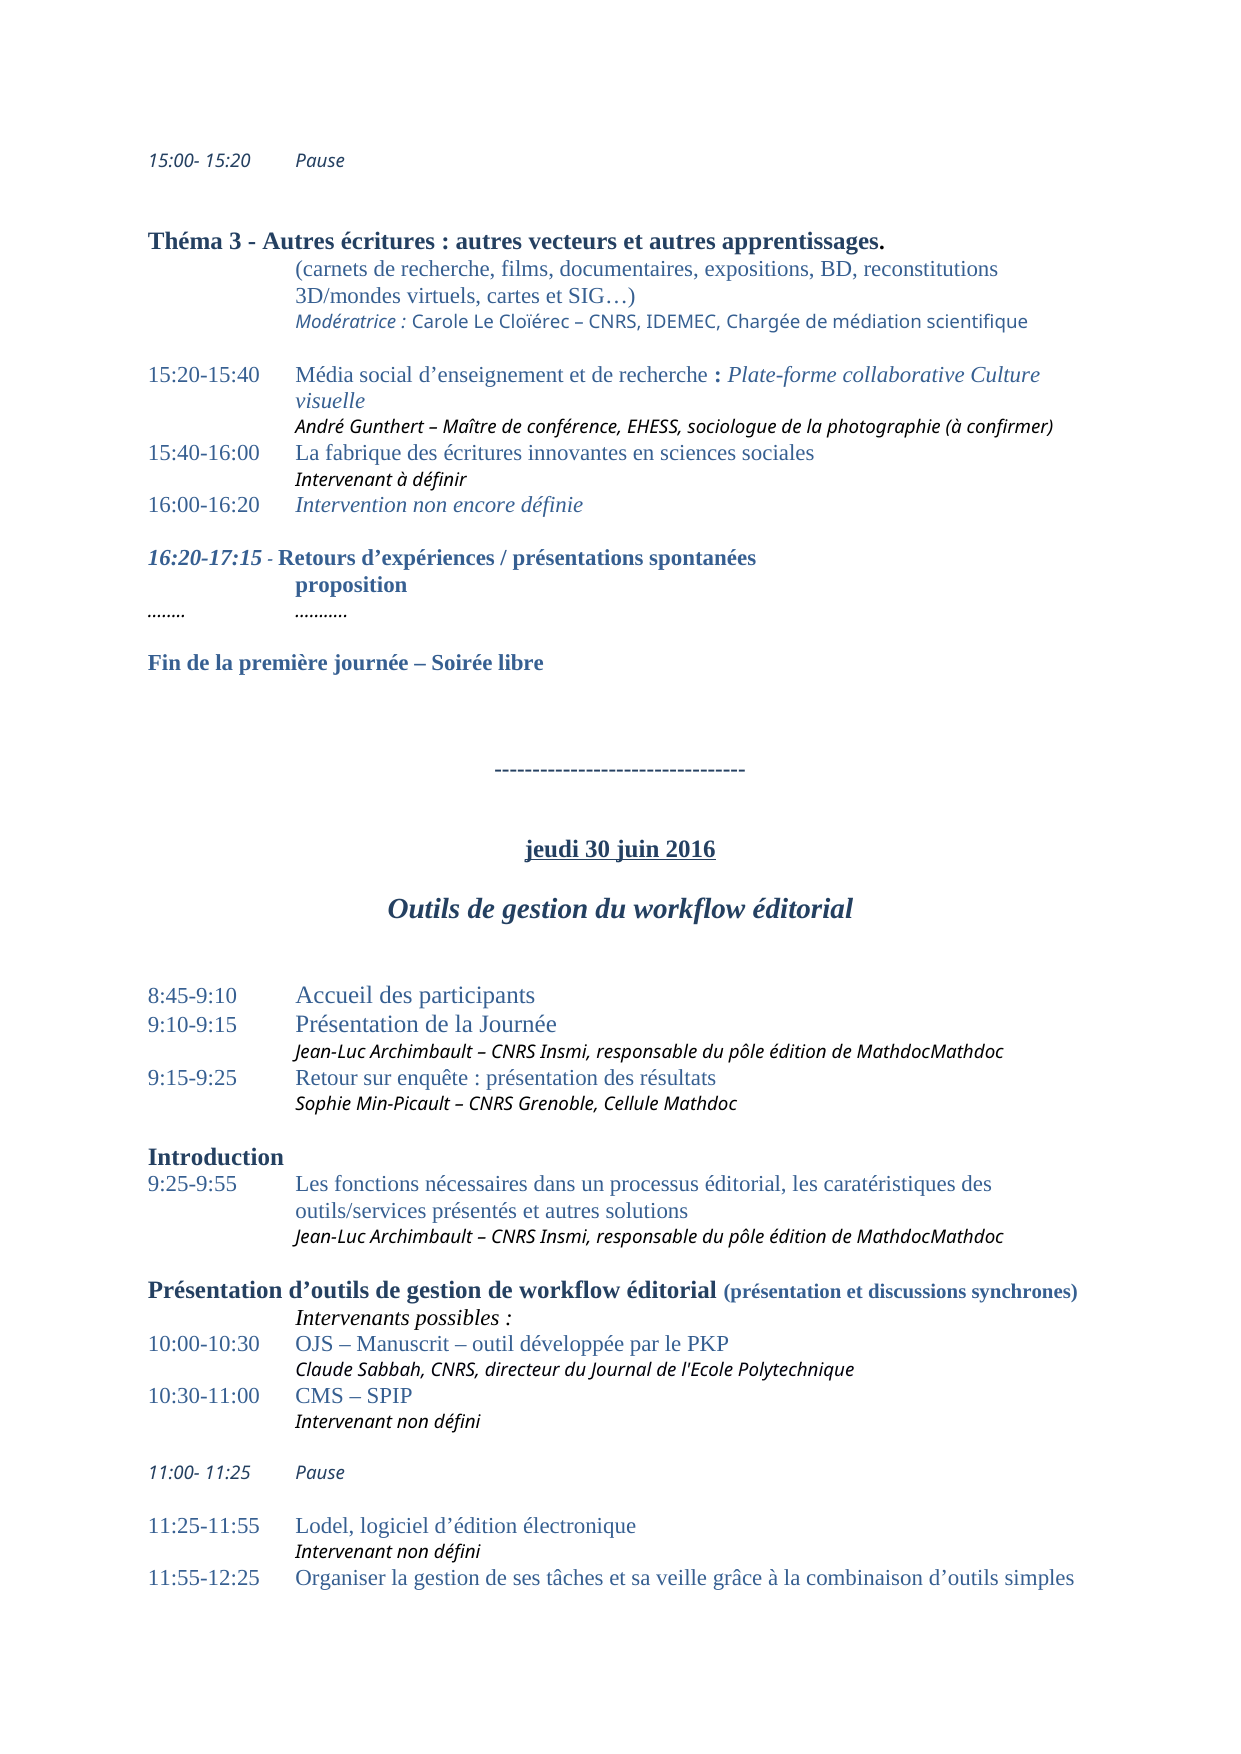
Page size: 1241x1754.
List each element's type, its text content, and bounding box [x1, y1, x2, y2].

text 9:15-9:25 Retour sur enquête : présentation des résultats [148, 1063, 1093, 1090]
text 15:20-15:40 Média social d’enseignement et de recherche : Plate-forme collaborative Culture visuelle [148, 361, 1093, 413]
text 11:25-11:55 Lodel, logiciel d’édition électronique [148, 1512, 1093, 1538]
text 11:00- 11:25 Pause [148, 1460, 1093, 1485]
text Fin de la première journée – Soirée libre [148, 649, 1093, 675]
text Introduction [148, 1142, 1093, 1171]
text Intervenant non défini [295, 1538, 1093, 1564]
text Intervenant non défini [295, 1408, 1093, 1434]
text --------------------------------- [148, 755, 1093, 781]
text proposition [148, 571, 1093, 597]
text Intervenant à définir [221, 466, 1093, 491]
text André Gunthert – Maître de conférence, EHESS, sociologue de la photographie (à confirmer) [221, 413, 1093, 439]
text 9:25-9:55 Les fonctions nécessaires dans un processus éditorial, les caratéristiques des outils/services présentés et autres solutions [148, 1171, 1093, 1223]
text Claude Sabbah, CNRS, directeur du Journal de l'Ecole Polytechnique [221, 1357, 1093, 1382]
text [148, 1564, 1093, 1590]
text 10:30-11:00 CMS – SPIP [148, 1382, 1093, 1408]
text Sophie Min-Picault – CNRS Grenoble, Cellule Mathdoc [266, 1090, 1093, 1115]
text Outils de gestion du workflow éditorial [148, 891, 1093, 925]
text Jean-Luc Archimbault – CNRS Insmi, responsable du pôle édition de MathdocMathdoc [221, 1223, 1093, 1249]
text 16:20-17:15 - Retours d’expériences / présentations spontanées [148, 544, 1093, 571]
text (carnets de recherche, films, documentaires, expositions, BD, reconstitutions 3D/mondes virtuels, cartes et SIG…) [295, 255, 1093, 308]
text 15:00- 15:20 Pause [148, 148, 1093, 173]
text Théma 3 - Autres écritures : autres vecteurs et autres apprentissages. [148, 226, 1093, 255]
text Intervenants possibles : [221, 1304, 1093, 1330]
text 8:45-9:10 Accueil des participants [148, 980, 1093, 1009]
text 9:10-9:15 Présentation de la Journée [148, 1009, 1093, 1038]
text Modératrice : Carole Le Cloïérec – CNRS, IDEMEC, Chargée de médiation scientifique [221, 308, 1093, 334]
text …….. ……….. [148, 597, 1093, 623]
text Jean-Luc Archimbault – CNRS Insmi, responsable du pôle édition de MathdocMathdoc [221, 1038, 1093, 1063]
text 16:00-16:20 Intervention non encore définie [148, 492, 1093, 518]
text Présentation d’outils de gestion de workflow éditorial (présentation et discussions synchrones) [148, 1275, 1093, 1304]
text jeudi 30 juin 2016 [148, 834, 1093, 862]
text 15:40-16:00 La fabrique des écritures innovantes en sciences sociales [148, 439, 1093, 466]
text 10:00-10:30 OJS – Manuscrit – outil développée par le PKP [148, 1330, 1093, 1357]
